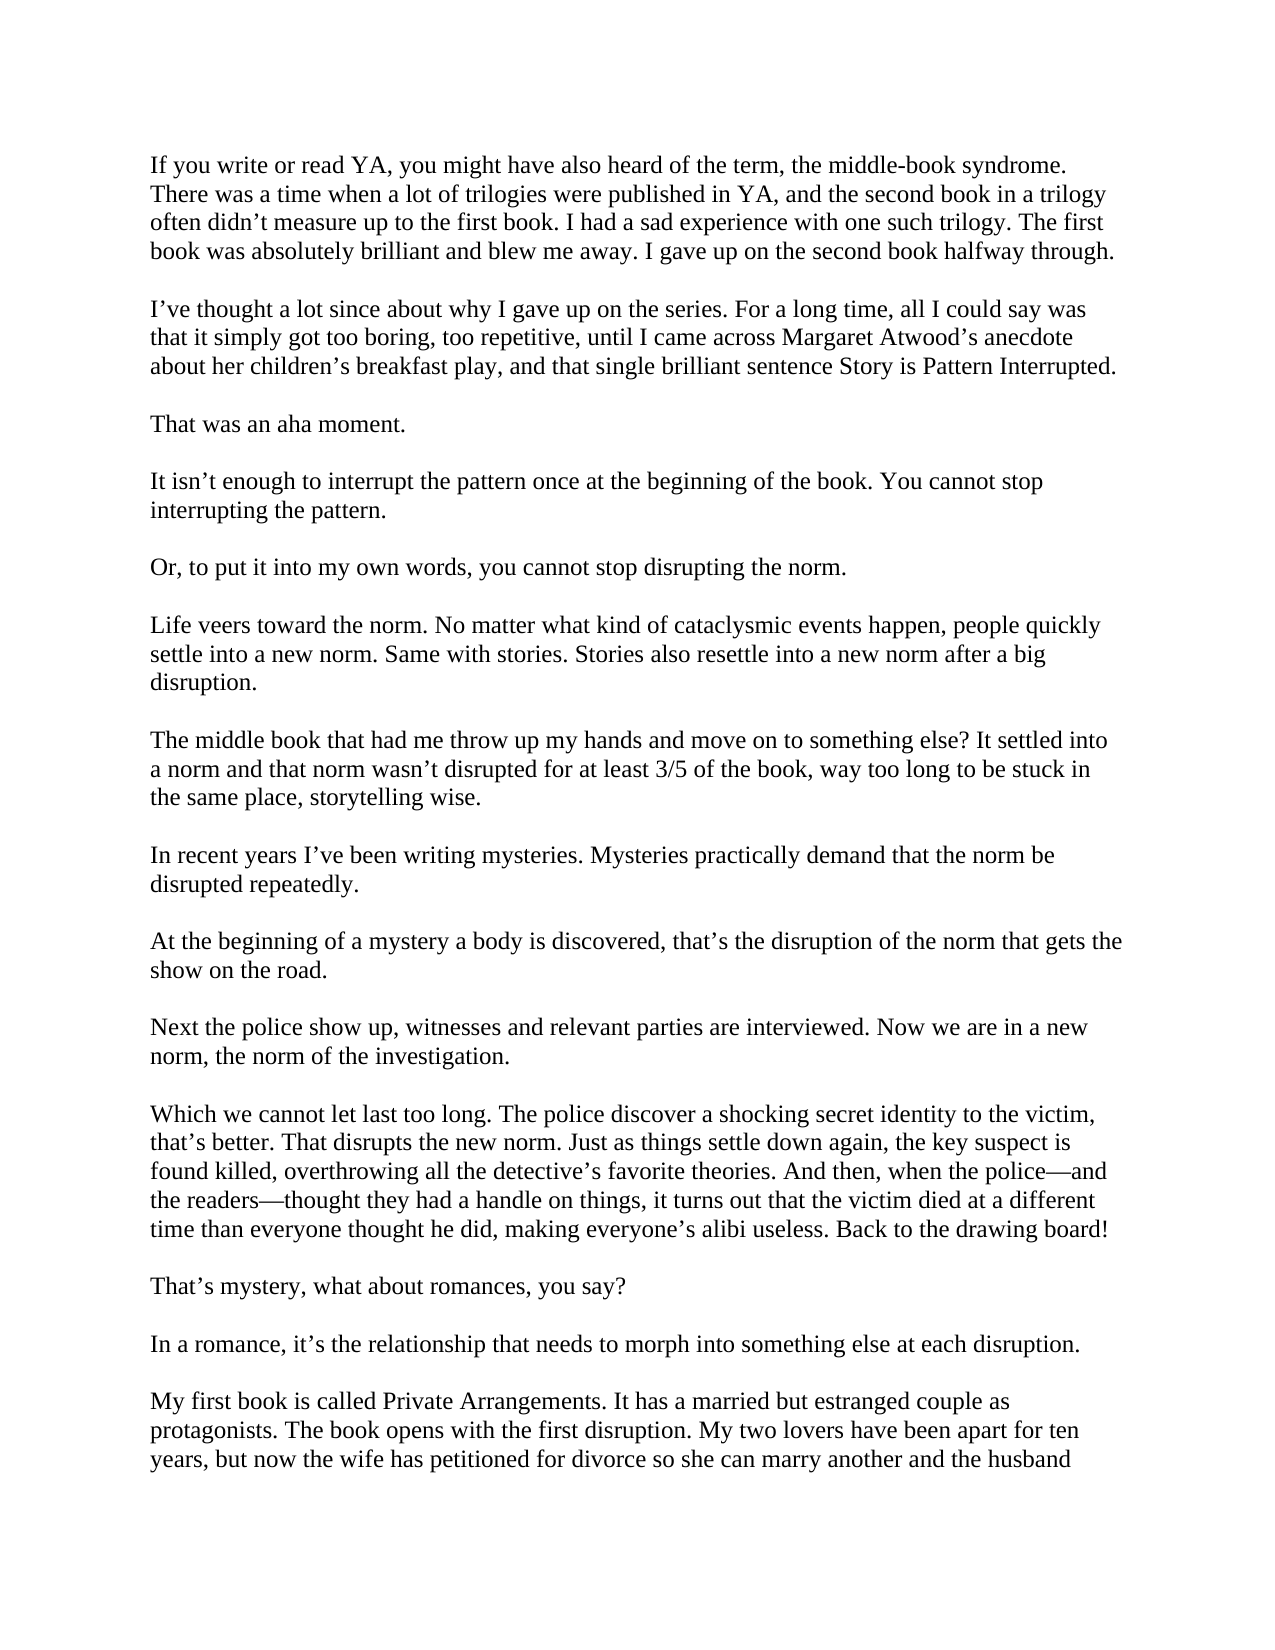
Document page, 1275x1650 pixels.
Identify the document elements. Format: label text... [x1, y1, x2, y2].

text That was an aha moment. [150, 409, 1125, 437]
text At the beginning of a mystery a body is discovered, that’s the disruption of the norm that gets the show on the road. [150, 926, 1125, 984]
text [150, 1386, 1125, 1472]
text Which we cannot let last too long. The police discover a shocking secret identity to the victim, that’s better. That disrupts the new norm. Just as things settle down again, the key suspect is found killed, overthrowing all the detective’s favorite theories. And then, when the police—and the readers—thought they had a handle on things, it turns out that the victim died at a different time than everyone thought he did, making everyone’s alibi useless. Back to the drawing board! [150, 1099, 1125, 1242]
text In recent years I’ve been writing mysteries. Mysteries practically demand that the norm be disrupted repeatedly. [150, 840, 1125, 897]
text In a romance, it’s the relationship that needs to morph into something else at each disruption. [150, 1329, 1125, 1357]
text Or, to put it into my own words, you cannot stop disrupting the norm. [150, 552, 1125, 581]
text I’ve thought a lot since about why I gave up on the series. For a long time, all I could say was that it simply got too boring, too repetitive, until I came across Margaret Atwood’s anecdote about her children’s breakfast play, and that single brilliant sentence Story is Pattern Interrupted. [150, 294, 1125, 380]
text Life veers toward the norm. No matter what kind of cataclysmic events happen, people quickly settle into a new norm. Same with stories. Stories also resettle into a new norm after a big disruption. [150, 610, 1125, 696]
text The middle book that had me throw up my hands and move on to something else? It settled into a norm and that norm wasn’t disrupted for at least 3/5 of the book, way too long to be stuck in the same place, storytelling wise. [150, 725, 1125, 811]
text It isn’t enough to interrupt the pattern once at the beginning of the book. You cannot stop interrupting the pattern. [150, 466, 1125, 524]
text If you write or read YA, you might have also heard of the term, the middle-book syndrome. There was a time when a lot of trilogies were published in YA, and the second book in a trilogy often didn’t measure up to the first book. I had a sad experience with one such trilogy. The first book was absolutely brilliant and blew me away. I gave up on the second book halfway through. [150, 150, 1125, 265]
text Next the police show up, witnesses and relevant parties are interviewed. Now we are in a new norm, the norm of the investigation. [150, 1012, 1125, 1070]
text That’s mystery, what about romances, you say? [150, 1271, 1125, 1300]
